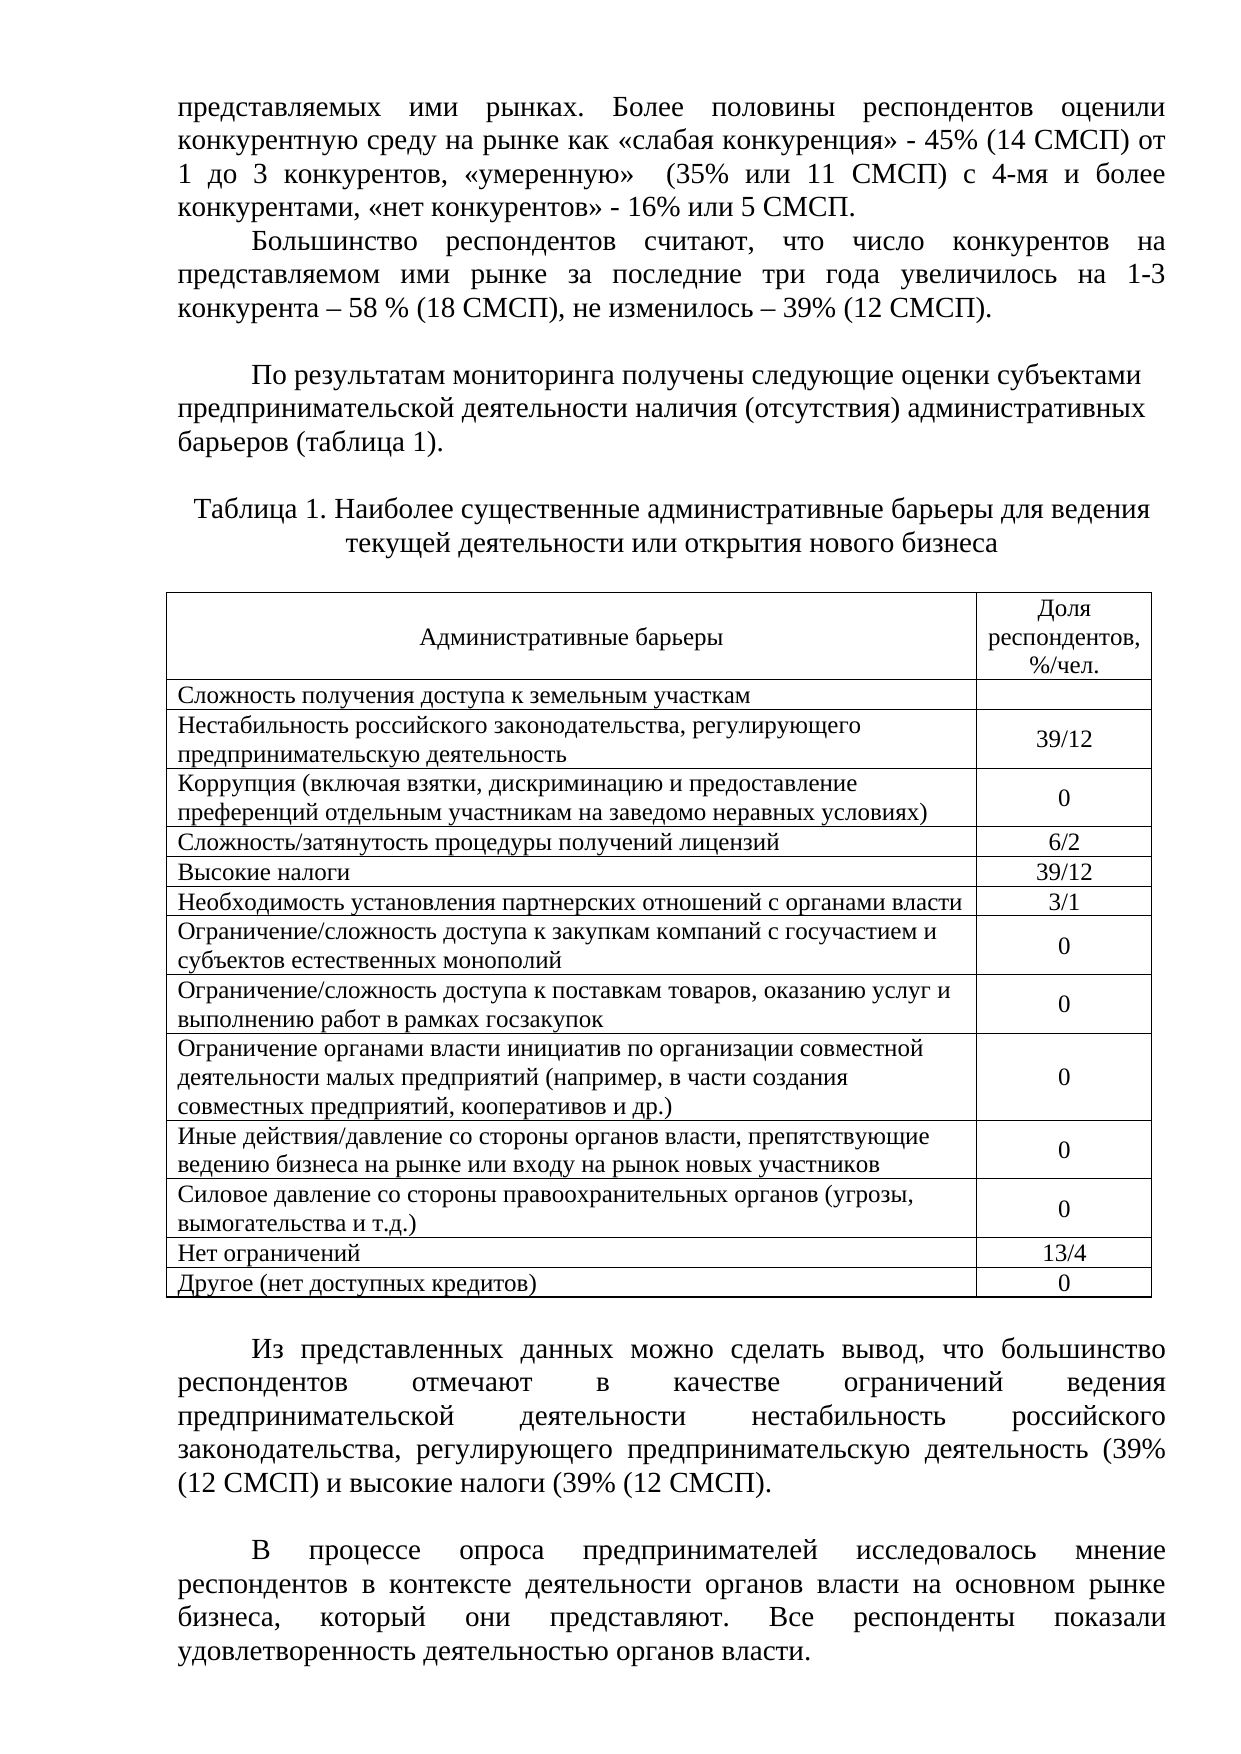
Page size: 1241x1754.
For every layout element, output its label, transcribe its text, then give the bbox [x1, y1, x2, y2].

table_cell Необходимость установления партнерских отношений с органами власти [167, 887, 976, 915]
table_cell Нет ограничений [167, 1238, 976, 1267]
text Большинство респондентов считают, что число конкурентов на представляемом ими рынке за последние три года увеличилось на 1-3 конкурента – 58 % (18 СМСП), не изменилось – 39% (12 СМСП). [177, 223, 1167, 323]
table_cell Коррупция (включая взятки, дискриминацию и предоставление преференций отдельным участникам на заведомо неравных условиях) [167, 769, 976, 826]
table_cell 0 [977, 1034, 1151, 1120]
table_header Административные барьеры [167, 593, 976, 679]
table_cell 0 [977, 1121, 1151, 1178]
table_cell 13/4 [977, 1238, 1151, 1267]
table_cell 6/2 [977, 827, 1151, 856]
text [177, 89, 1167, 223]
table_cell 39/12 [977, 857, 1151, 886]
table_cell Нестабильность российского законодательства, регулирующего предпринимательскую деятельность [167, 710, 976, 767]
table_cell Другое (нет доступных кредитов) [167, 1268, 976, 1296]
text По результатам мониторинга получены следующие оценки субъектами предпринимательской деятельности наличия (отсутствия) административных барьеров (таблица 1). [177, 357, 1167, 458]
text Из представленных данных можно сделать вывод, что большинство респондентов отмечают в качестве ограничений ведения предпринимательской деятельности нестабильность российского законодательства, регулирующего предпринимательскую деятельность (39% (12 СМСП) и высокие налоги (39% (12 СМСП). [177, 1331, 1167, 1499]
table_cell Иные действия/давление со стороны органов власти, препятствующие ведению бизнеса на рынке или входу на рынок новых участников [167, 1121, 976, 1178]
table_cell 0 [977, 975, 1151, 1032]
table_cell 0 [977, 916, 1151, 974]
table_cell Ограничение/сложность доступа к поставкам товаров, оказанию услуг и выполнению работ в рамках госзакупок [167, 975, 976, 1032]
table_cell 0 [977, 1268, 1151, 1296]
table_cell [977, 680, 1151, 709]
text В процессе опроса предпринимателей исследовалось мнение респондентов в контексте деятельности органов власти на основном рынке бизнеса, который они представляют. Все респонденты показали удовлетворенность деятельностью органов власти. [177, 1532, 1167, 1666]
text Таблица 1. Наиболее существенные административные барьеры для ведения текущей деятельности или открытия нового бизнеса [177, 491, 1167, 558]
table_cell 39/12 [977, 710, 1151, 767]
table_cell Ограничение/сложность доступа к закупкам компаний с госучастием и субъектов естественных монополий [167, 916, 976, 974]
table_cell Высокие налоги [167, 857, 976, 886]
table_cell Сложность получения доступа к земельным участкам [167, 680, 976, 709]
table_header Доля респондентов, %/чел. [977, 593, 1151, 679]
table_cell Ограничение органами власти инициатив по организации совместной деятельности малых предприятий (например, в части создания совместных предприятий, кооперативов и др.) [167, 1034, 976, 1120]
table_cell 0 [977, 1179, 1151, 1237]
table_cell Сложность/затянутость процедуры получений лицензий [167, 827, 976, 856]
table_cell 3/1 [977, 887, 1151, 915]
table_cell 0 [977, 769, 1151, 826]
table_cell Силовое давление со стороны правоохранительных органов (угрозы, вымогательства и т.д.) [167, 1179, 976, 1237]
